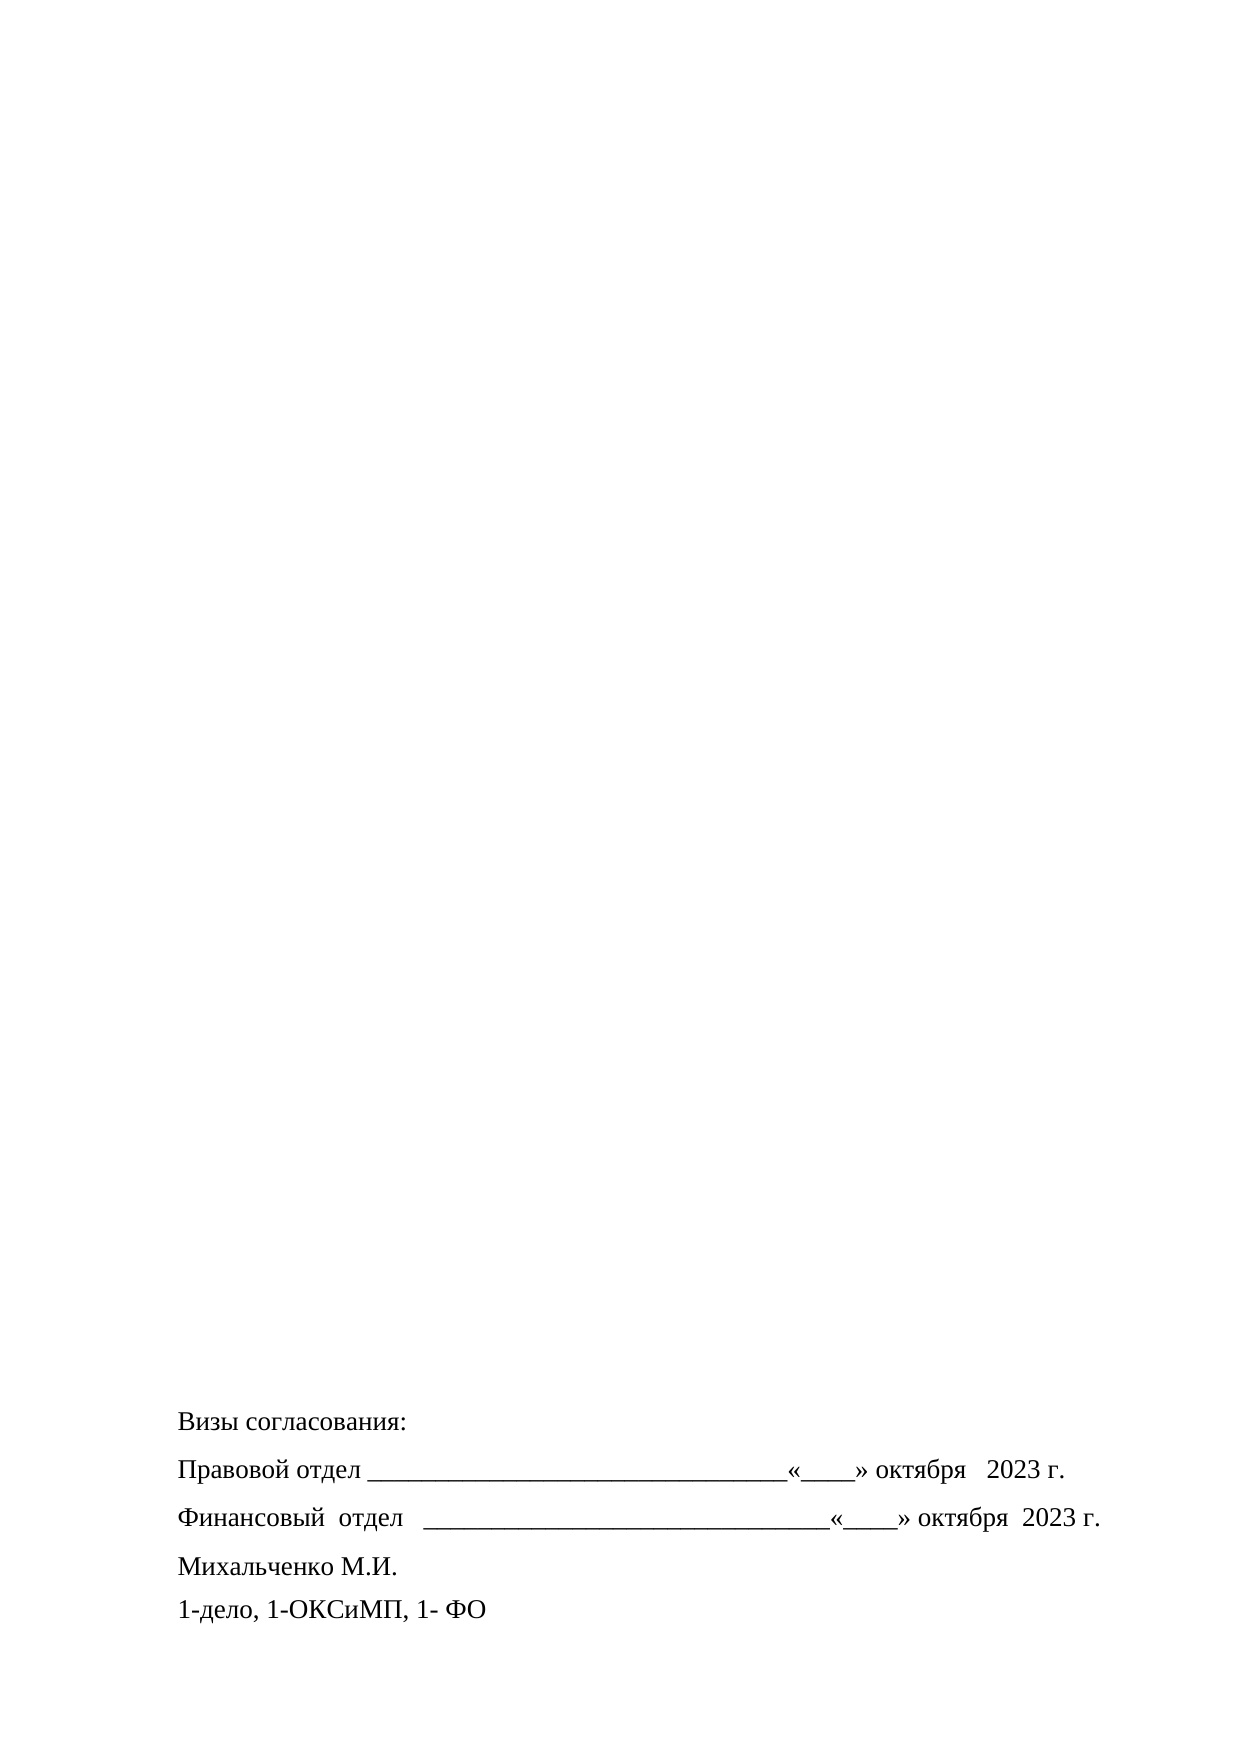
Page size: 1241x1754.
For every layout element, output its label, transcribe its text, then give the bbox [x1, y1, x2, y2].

text Финансовый отдел ______________________________«____» октября 2023 г. [177, 1502, 1122, 1533]
text Правовой отдел _______________________________«____» октября 2023 г. [177, 1453, 1122, 1484]
text Михальченко М.И. [177, 1550, 1122, 1581]
text Визы согласования: [177, 1405, 1122, 1436]
text 1-дело, 1-ОКСиМП, 1- ФО [177, 1593, 1122, 1624]
